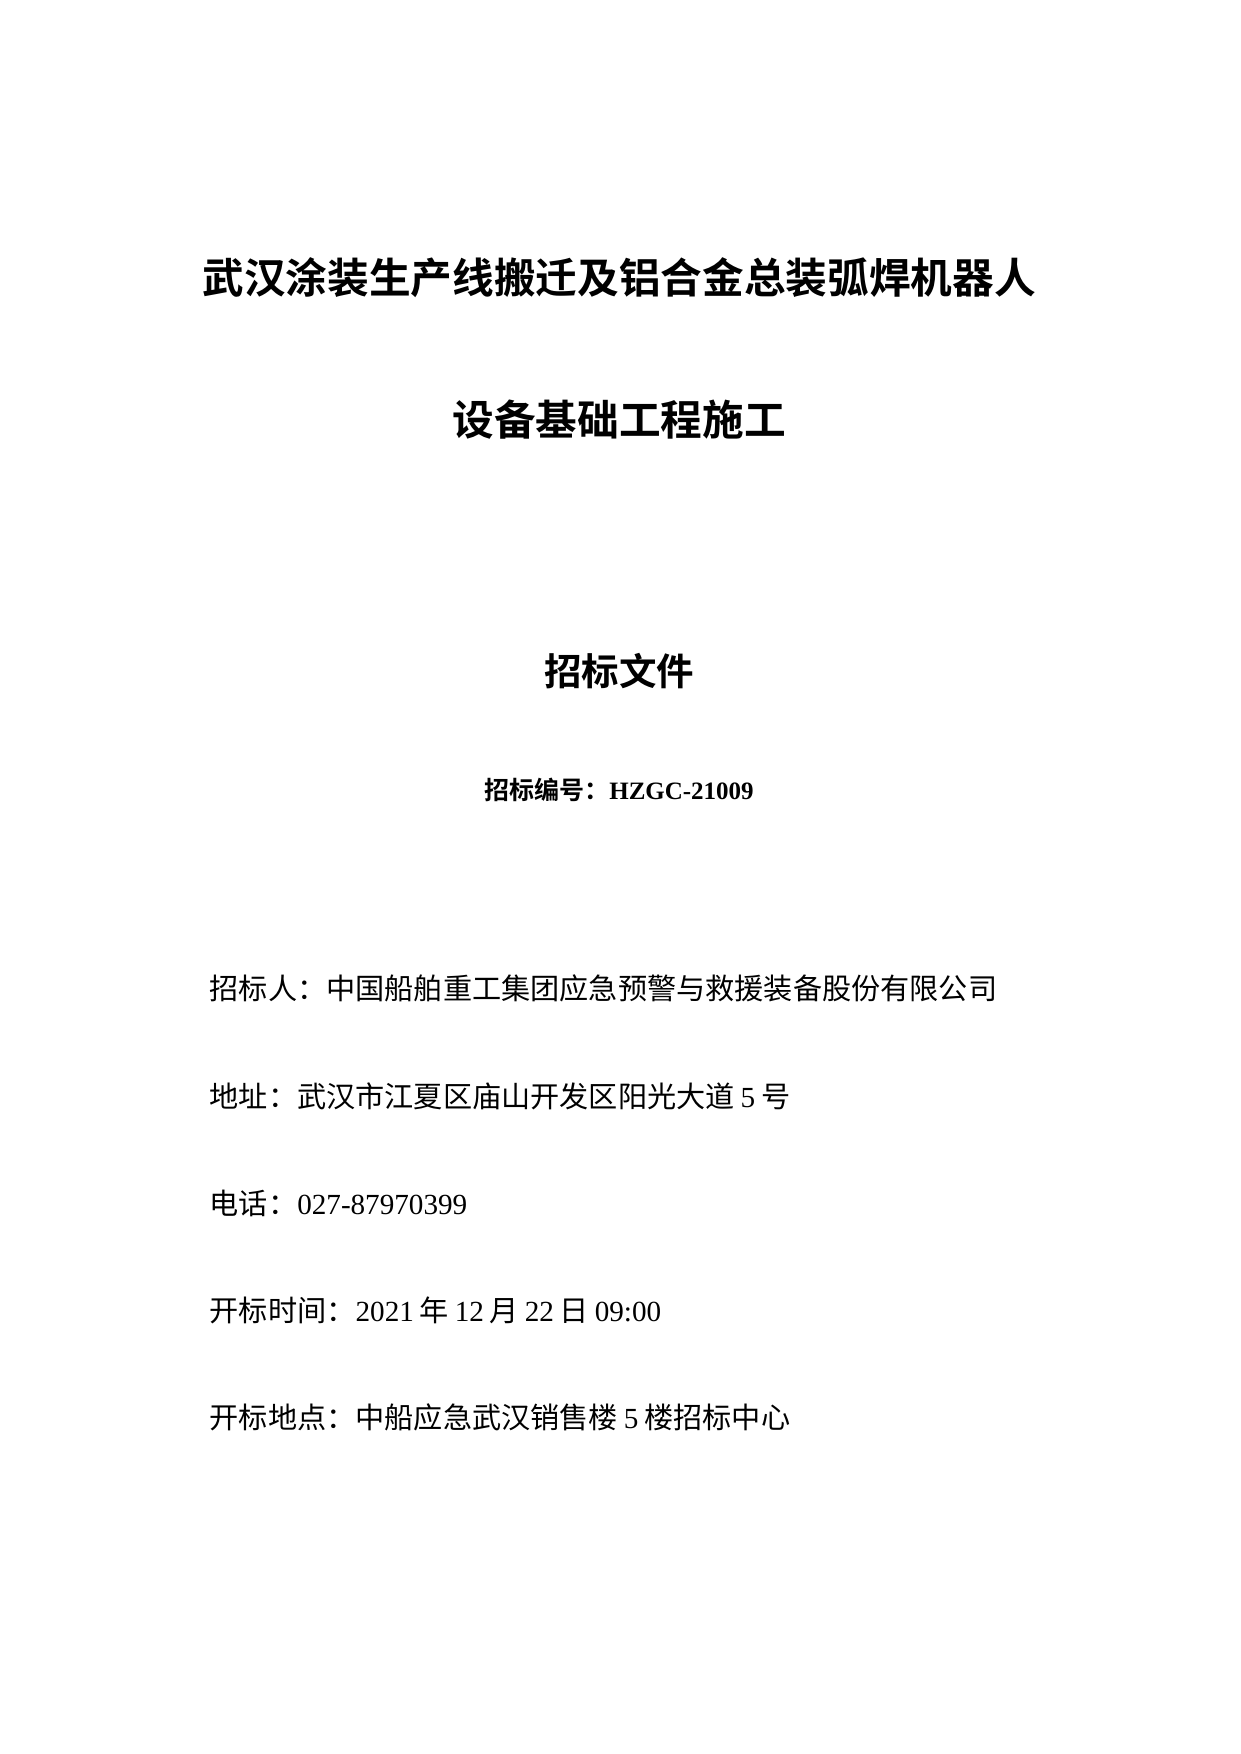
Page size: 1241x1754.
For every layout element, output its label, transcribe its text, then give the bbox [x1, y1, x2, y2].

text 招标人：中国船舶重工集团应急预警与救援装备股份有限公司 [159, 954, 1078, 1019]
text 开标时间：2021年12月22日09:00 [159, 1276, 1078, 1341]
text 电话：027-87970399 [159, 1169, 1078, 1234]
text 招标文件 [159, 637, 1078, 702]
text 地址：武汉市江夏区庙山开发区阳光大道5号 [159, 1062, 1078, 1127]
text 招标编号：HZGC-21009 [159, 756, 1078, 821]
text 开标地点：中船应急武汉销售楼5楼招标中心 [159, 1384, 1078, 1449]
text 设备基础工程施工 [159, 385, 1078, 450]
text 武汉涂装生产线搬迁及铝合金总装弧焊机器人 [159, 243, 1078, 308]
